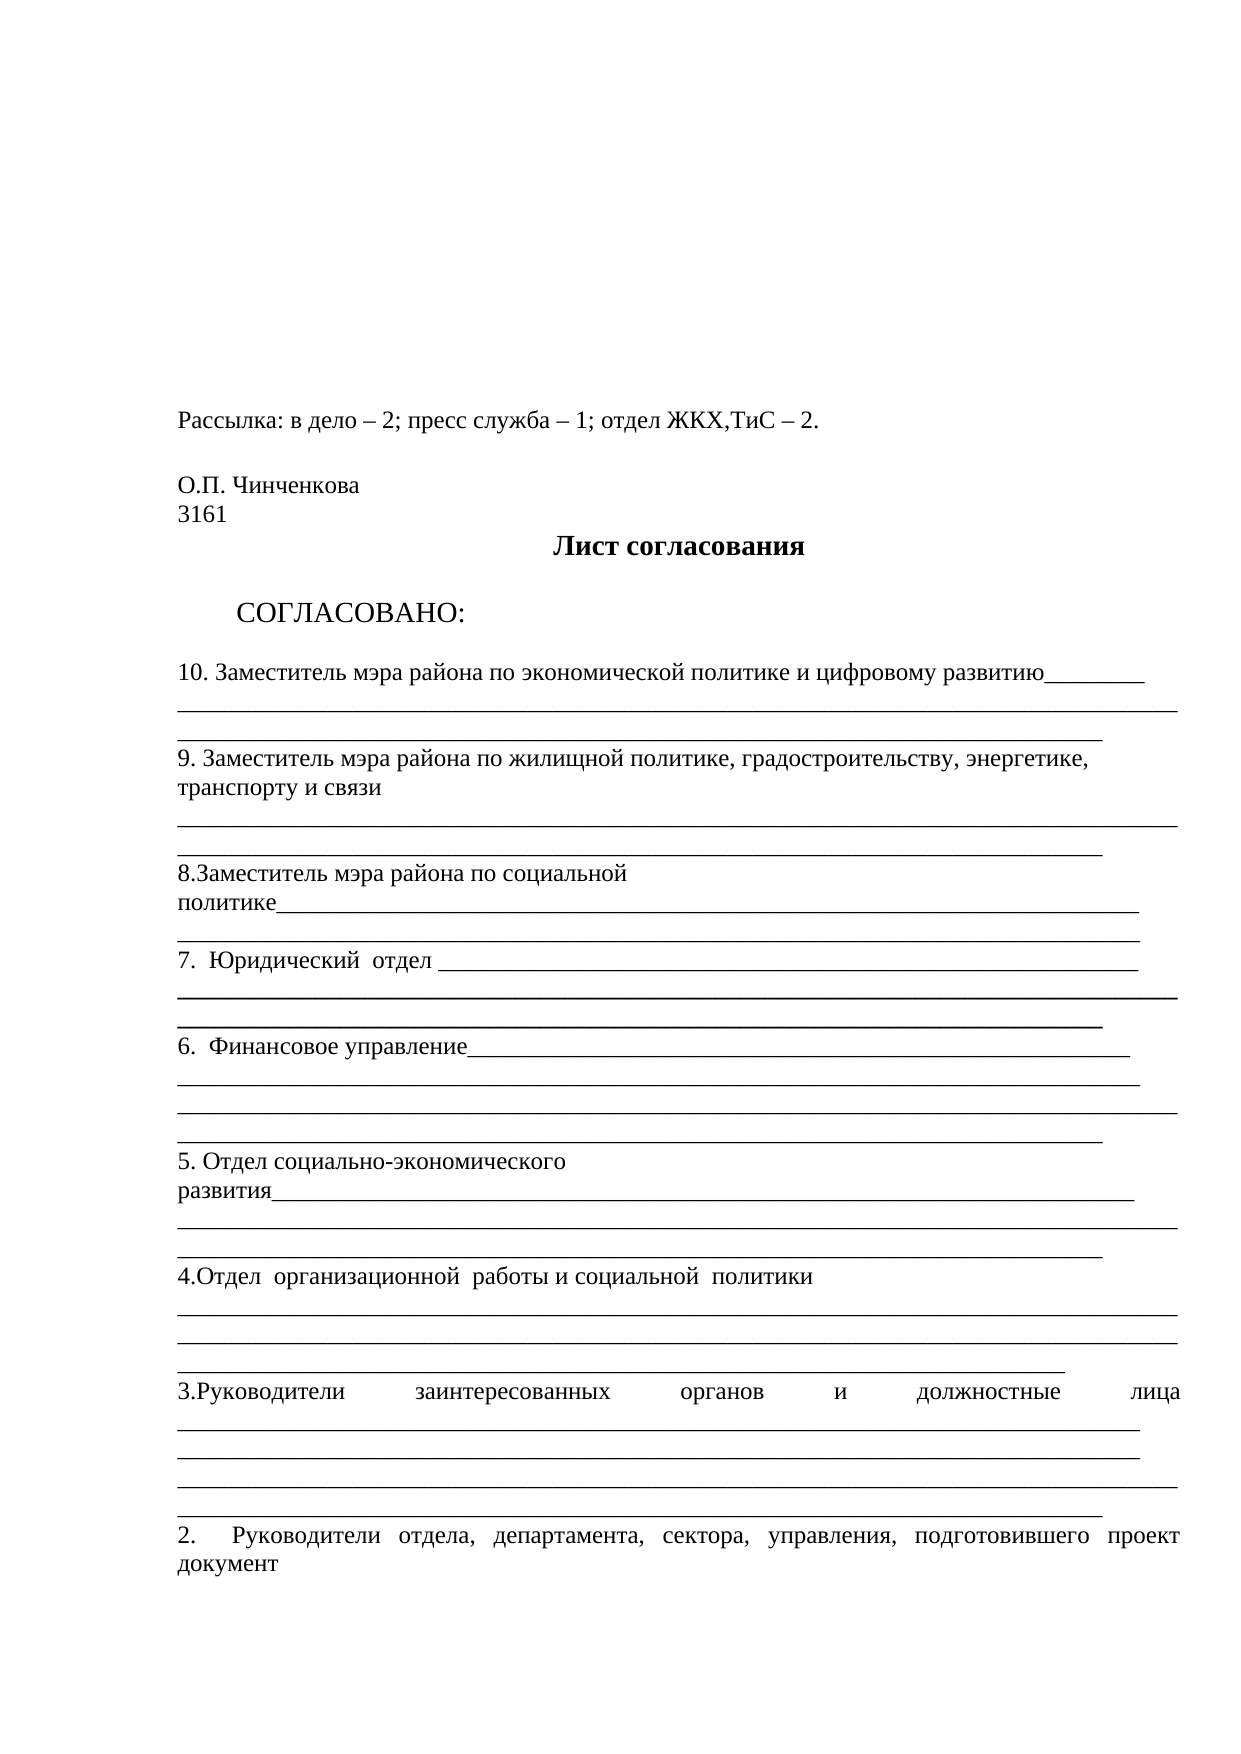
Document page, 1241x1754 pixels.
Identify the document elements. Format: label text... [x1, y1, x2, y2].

text 3.Руководители заинтересованных органов и должностные лица _____________________________________________________________________________ [177, 1376, 1181, 1433]
text Лист согласования [177, 528, 1181, 561]
text _____________________________________________________________________________ [177, 1433, 1181, 1462]
text 10. Заместитель мэра района по экономической политике и цифровому развитию________ [177, 657, 1181, 686]
text 4.Отдел организационной работы и социальной политики _______________________________________________________________________________________________________________________________________________________________________________________________________________________________________ [177, 1261, 1181, 1376]
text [177, 1520, 1181, 1577]
text 7. Юридический отдел ________________________________________________________ [177, 945, 1181, 973]
text _____________________________________________________________________________ [177, 916, 1181, 945]
text СОГЛАСОВАНО: [177, 595, 1181, 628]
text _____________________________________________________________________________ [177, 1060, 1181, 1088]
text О.П. Чинченкова [177, 470, 1181, 499]
text 9. Заместитель мэра района по жилищной политике, градостроительству, энергетике, транспорту и связи __________________________________________________________________________________________________________________________________________________________ [177, 743, 1181, 858]
text 5. Отдел социально-экономического развития_____________________________________________________________________ [177, 1146, 1181, 1203]
text Рассылка: в дело – 2; пресс служба – 1; отдел ЖКХ,ТиС – 2. [177, 406, 1181, 434]
text 8.Заместитель мэра района по социальной политике_____________________________________________________________________ [177, 858, 1181, 916]
text 3161 [177, 499, 1181, 528]
text 6. Финансовое управление_____________________________________________________ [177, 1031, 1181, 1060]
